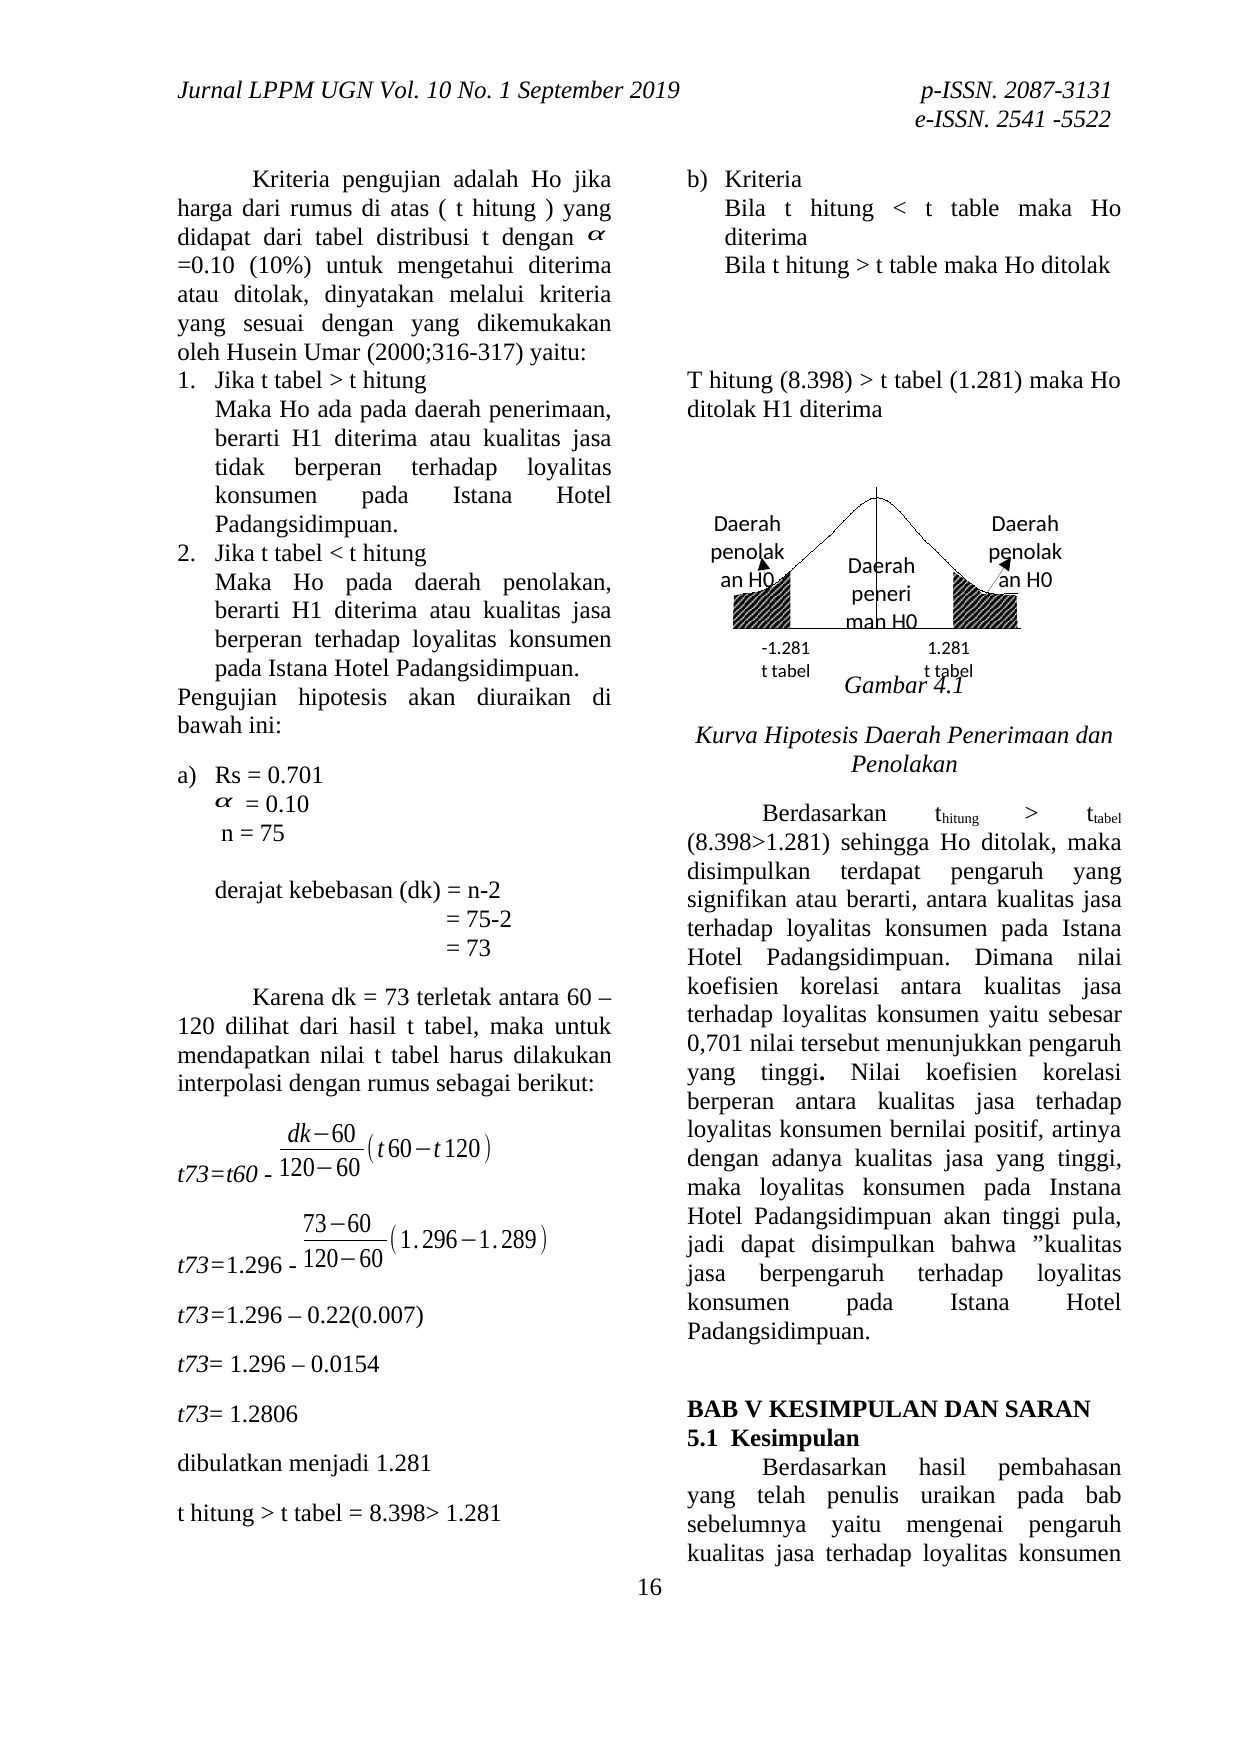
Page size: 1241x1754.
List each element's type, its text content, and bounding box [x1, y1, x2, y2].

text Kriteria pengujian adalah Ho jika harga dari rumus di atas ( t hitung ) yang didapat dari tabel distribusi t dengan =0.10 (10%) untuk mengetahui diterima atau ditolak, dinyatakan melalui kriteria yang sesuai dengan yang dikemukakan oleh Husein Umar (2000;316-317) yaitu: [177, 164, 612, 366]
text Karena dk = 73 terletak antara 60 – 120 dilihat dari hasil t tabel, maka untuk mendapatkan nilai t tabel harus dilakukan interpolasi dengan rumus sebagai berikut: [177, 982, 612, 1097]
picture [733, 571, 791, 629]
text t73= 1.296 – 0.0154 [177, 1349, 612, 1378]
list Rs = 0.701 [177, 760, 612, 789]
list n = 75 [214, 818, 612, 846]
text Maka Ho pada daerah penolakan, berarti H1 diterima atau kualitas jasa berperan terhadap loyalitas konsumen pada Istana Hotel Padangsidimpuan. [214, 567, 612, 682]
text t hitung > t tabel = 8.398> 1.281 [177, 1498, 612, 1527]
list Bila t hitung > t table maka Ho ditolak [724, 251, 1122, 279]
list Jika t tabel < t hitung [177, 538, 612, 567]
list Kriteria [687, 164, 1122, 193]
text t73= 1.2806 [177, 1399, 612, 1428]
list = 73 [439, 933, 612, 961]
text T hitung (8.398) > t tabel (1.281) maka Ho ditolak H1 diterima [687, 366, 1122, 423]
picture [953, 571, 1018, 629]
text dibulatkan menjadi 1.281 [177, 1448, 612, 1477]
text t73=1.296 - [177, 1209, 612, 1279]
list Kesimpulan [687, 1423, 1122, 1452]
list Jika t tabel > t hitung [177, 366, 612, 394]
text Berdasarkan thitung > ttabel (8.398>1.281) sehingga Ho ditolak, maka disimpulkan terdapat pengaruh yang signifikan atau berarti, antara kualitas jasa terhadap loyalitas konsumen pada Istana Hotel Padangsidimpuan. Dimana nilai koefisien korelasi antara kualitas jasa terhadap loyalitas konsumen yaitu sebesar 0,701 nilai tersebut menunjukkan pengaruh yang tinggi. Nilai koefisien korelasi berperan antara kualitas jasa terhadap loyalitas konsumen bernilai positif, artinya dengan adanya kualitas jasa yang tinggi, maka loyalitas konsumen pada Instana Hotel Padangsidimpuan akan tinggi pula, jadi dapat disimpulkan bahwa ”kualitas jasa berpengaruh terhadap loyalitas konsumen pada Istana Hotel Padangsidimpuan. [687, 798, 1122, 1344]
text Pengujian hipotesis akan diuraikan di bawah ini: [177, 682, 612, 739]
list = 75-2 [439, 904, 612, 933]
list derajat kebebasan (dk) = n-2 [214, 875, 612, 904]
text t73=1.296 – 0.22(0.007) [177, 1300, 612, 1328]
text Kurva Hipotesis Daerah Penerimaan dan Penolakan [687, 720, 1122, 777]
text Gambar 4.1 [687, 670, 1122, 699]
text t73=t60 - [177, 1118, 612, 1188]
text Maka Ho ada pada daerah penerimaan, berarti H1 diterima atau kualitas jasa tidak berperan terhadap loyalitas konsumen pada Istana Hotel Padangsidimpuan. [214, 394, 612, 538]
text BAB V KESIMPULAN DAN SARAN [687, 1394, 1122, 1423]
list Bila t hitung < t table maka Ho diterima [724, 193, 1122, 251]
list = 0.10 [214, 789, 612, 818]
